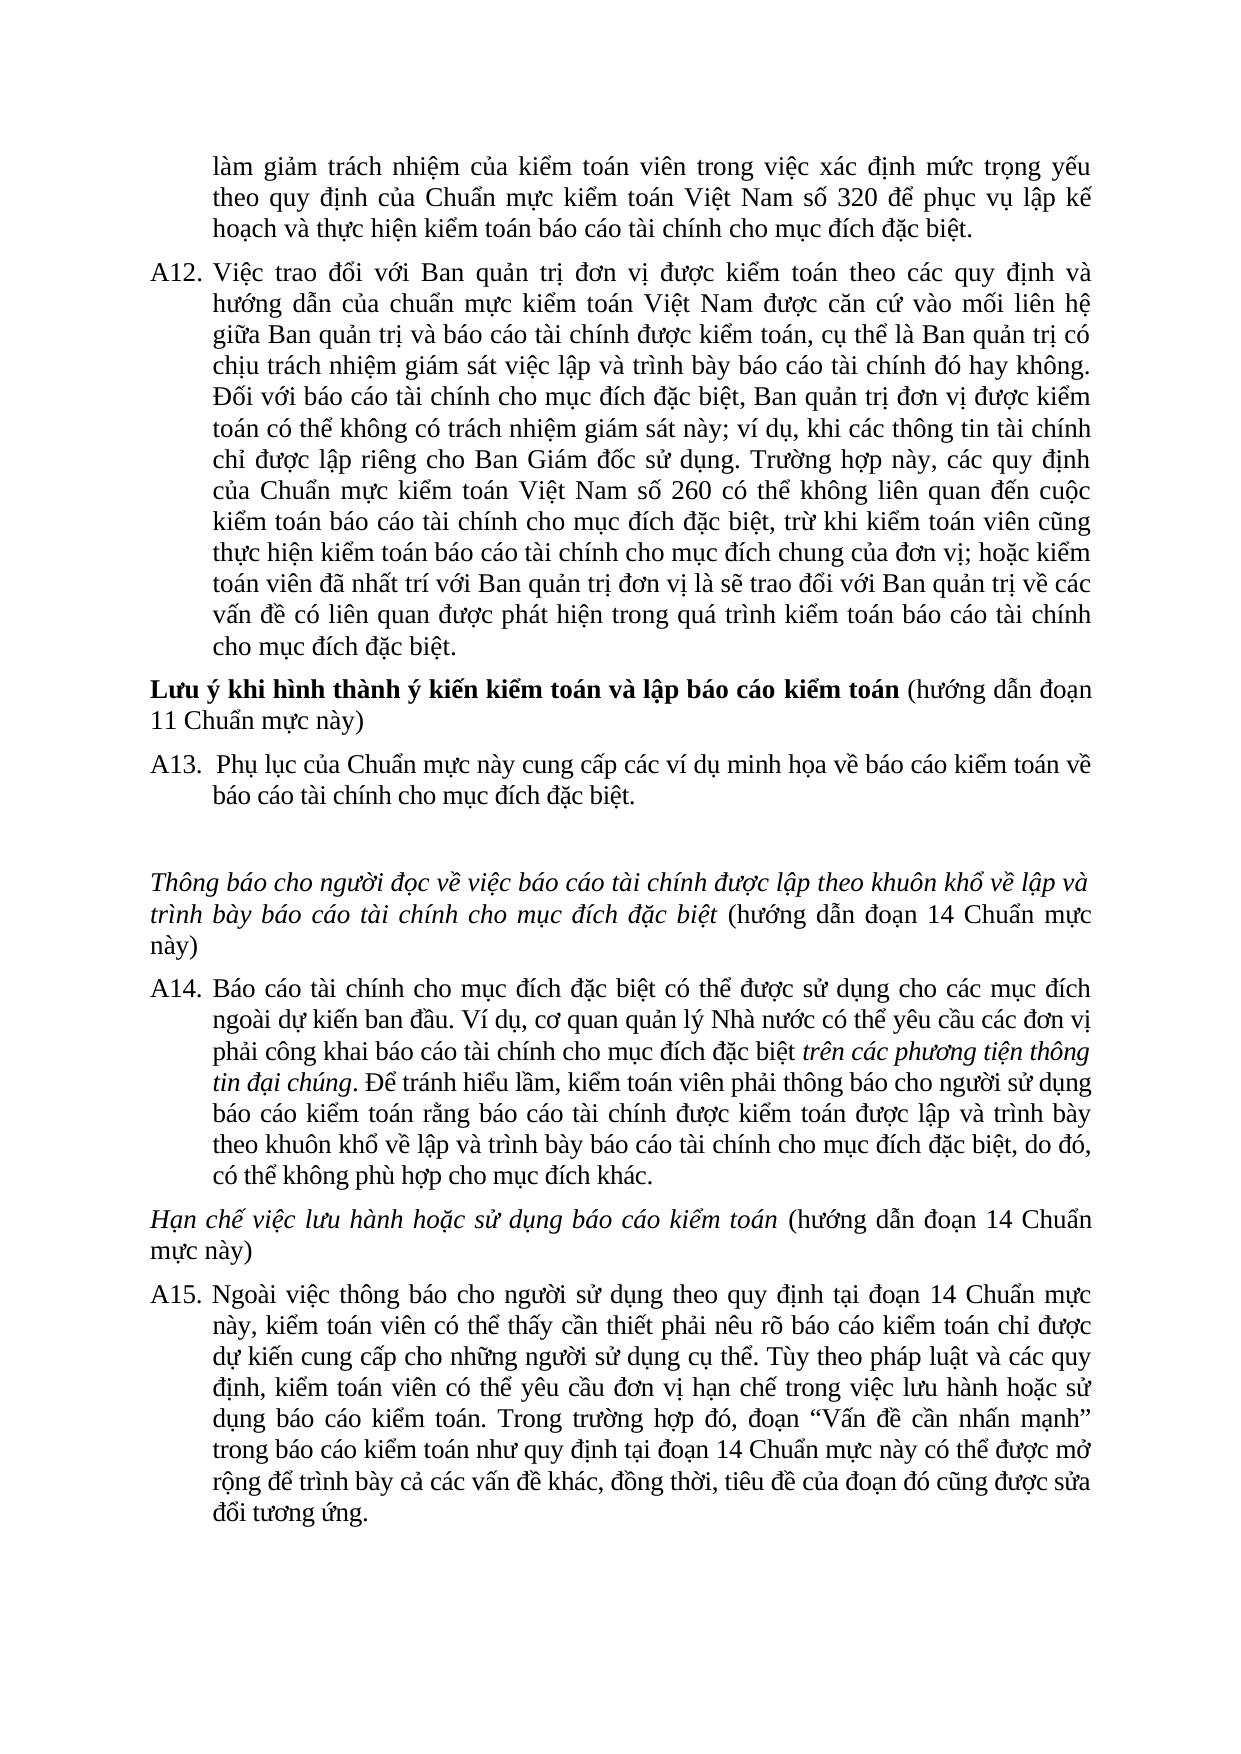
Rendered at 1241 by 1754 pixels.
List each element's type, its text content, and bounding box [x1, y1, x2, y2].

text Thông báo cho người đọc về việc báo cáo tài chính được lập theo khuôn khổ về lập và trình bày báo cáo tài chính cho mục đích đặc biệt (hướng dẫn đoạn 14 Chuẩn mực này) [150, 867, 1092, 960]
text Hạn chế việc lưu hành hoặc sử dụng báo cáo kiểm toán (hướng dẫn đoạn 14 Chuẩn mực này) [150, 1203, 1093, 1265]
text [150, 150, 1093, 243]
text A12. Việc trao đổi với Ban quản trị đơn vị được kiểm toán theo các quy định và hướng dẫn của chuẩn mực kiểm toán Việt Nam được căn cứ vào mối liên hệ giữa Ban quản trị và báo cáo tài chính được kiểm toán, cụ thể là Ban quản trị có chịu trách nhiệm giám sát việc lập và trình bày báo cáo tài chính đó hay không. Đối với báo cáo tài chính cho mục đích đặc biệt, Ban quản trị đơn vị được kiểm toán có thể không có trách nhiệm giám sát này; ví dụ, khi các thông tin tài chính chỉ được lập riêng cho Ban Giám đốc sử dụng. Trường hợp này, các quy định của Chuẩn mực kiểm toán Việt Nam số 260 có thể không liên quan đến cuộc kiểm toán báo cáo tài chính cho mục đích đặc biệt, trừ khi kiểm toán viên cũng thực hiện kiểm toán báo cáo tài chính cho mục đích chung của đơn vị; hoặc kiểm toán viên đã nhất trí với Ban quản trị đơn vị là sẽ trao đổi với Ban quản trị về các vấn đề có liên quan được phát hiện trong quá trình kiểm toán báo cáo tài chính cho mục đích đặc biệt. [150, 256, 1092, 661]
text A13. Phụ lục của Chuẩn mực này cung cấp các ví dụ minh họa về báo cáo kiểm toán về báo cáo tài chính cho mục đích đặc biệt. [150, 748, 1092, 810]
text A14. Báo cáo tài chính cho mục đích đặc biệt có thể được sử dụng cho các mục đích ngoài dự kiến ban đầu. Ví dụ, cơ quan quản lý Nhà nước có thể yêu cầu các đơn vị phải công khai báo cáo tài chính cho mục đích đặc biệt trên các phương tiện thông tin đại chúng. Để tránh hiểu lầm, kiểm toán viên phải thông báo cho người sử dụng báo cáo kiểm toán rằng báo cáo tài chính được kiểm toán được lập và trình bày theo khuôn khổ về lập và trình bày báo cáo tài chính cho mục đích đặc biệt, do đó, có thể không phù hợp cho mục đích khác. [150, 972, 1092, 1191]
text Lưu ý khi hình thành ý kiến kiểm toán và lập báo cáo kiểm toán (hướng dẫn đoạn 11 Chuẩn mực này) [150, 673, 1092, 736]
text A15. Ngoài việc thông báo cho người sử dụng theo quy định tại đoạn 14 Chuẩn mực này, kiểm toán viên có thể thấy cần thiết phải nêu rõ báo cáo kiểm toán chỉ được dự kiến cung cấp cho những người sử dụng cụ thể. Tùy theo pháp luật và các quy định, kiểm toán viên có thể yêu cầu đơn vị hạn chế trong việc lưu hành hoặc sử dụng báo cáo kiểm toán. Trong trường hợp đó, đoạn “Vấn đề cần nhấn mạnh” trong báo cáo kiểm toán như quy định tại đoạn 14 Chuẩn mực này có thể được mở rộng để trình bày cả các vấn đề khác, đồng thời, tiêu đề của đoạn đó cũng được sửa đổi tương ứng. [150, 1278, 1092, 1527]
